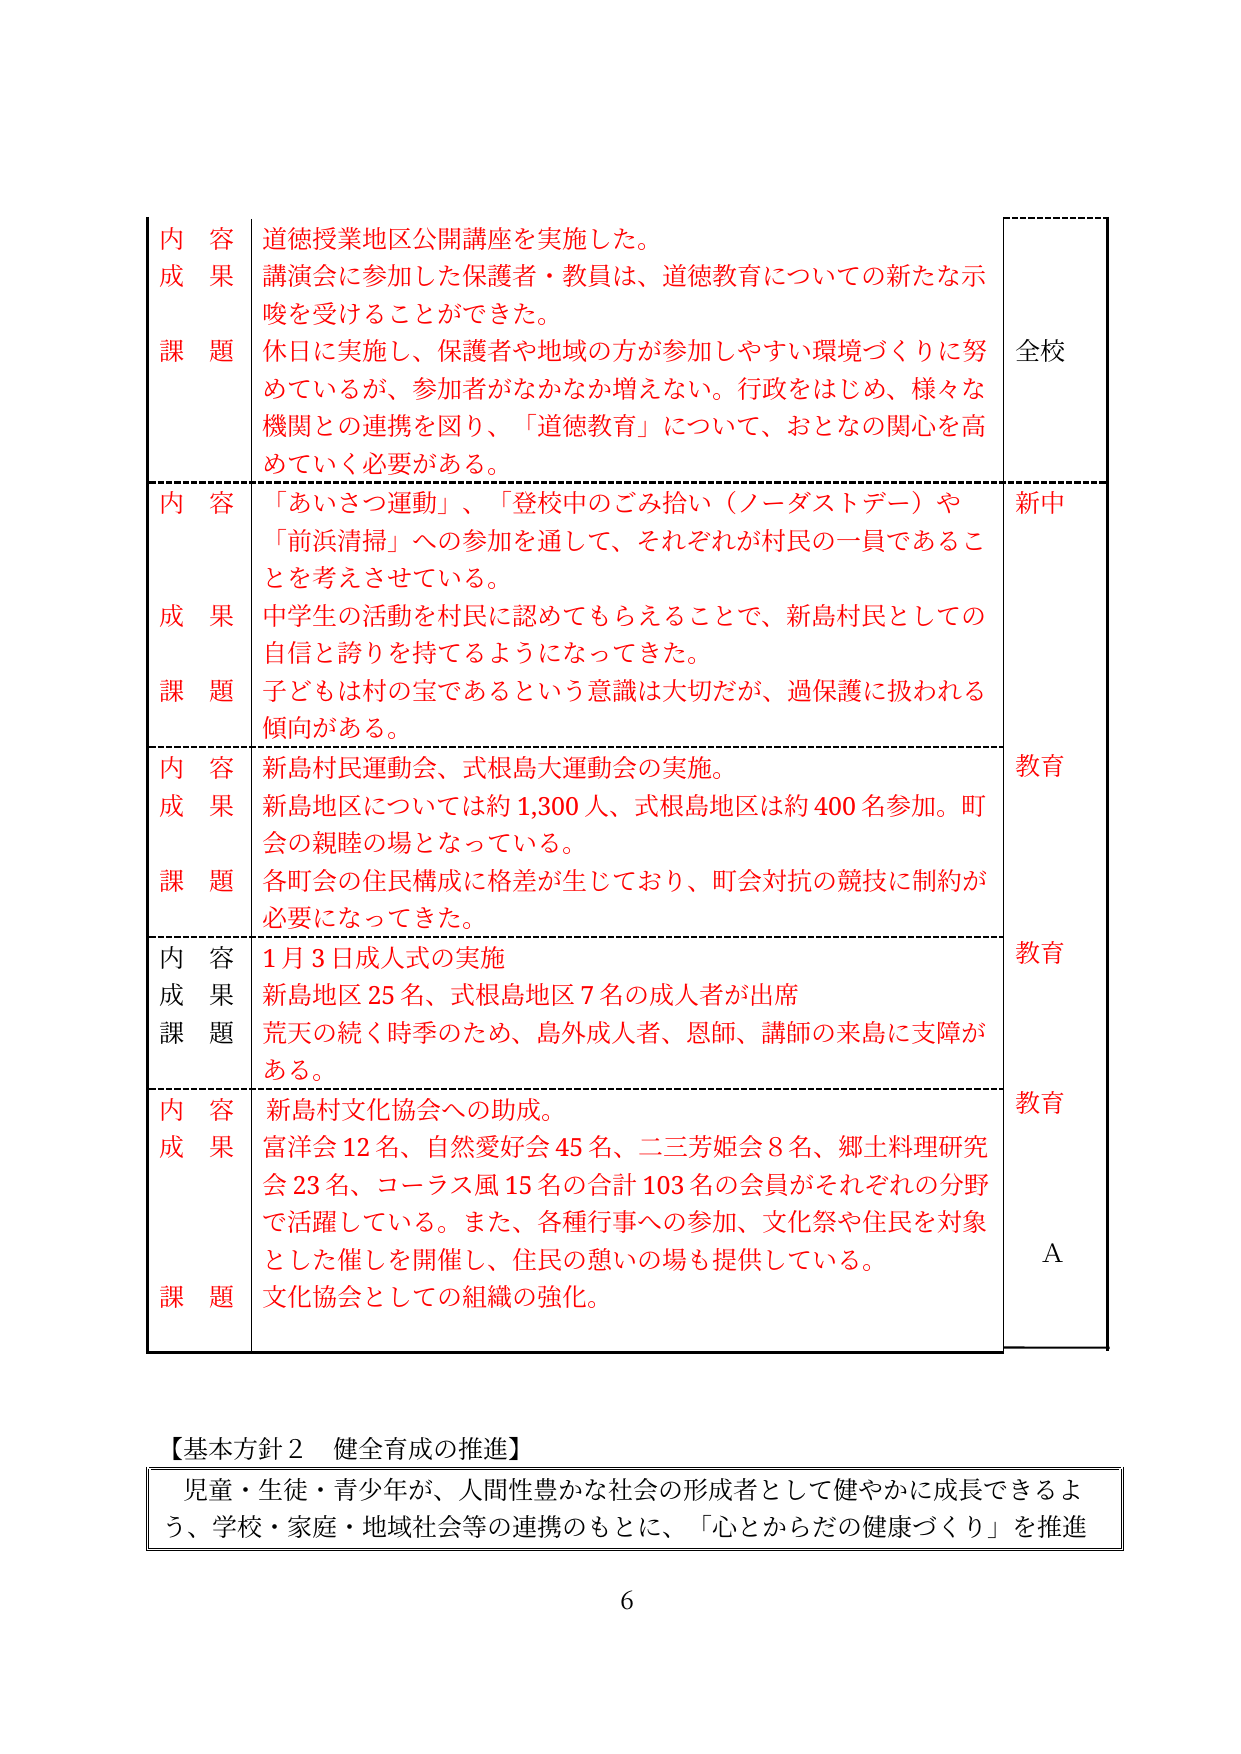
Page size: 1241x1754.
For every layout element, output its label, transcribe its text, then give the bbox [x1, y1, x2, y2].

table_cell 全校 [1004, 217, 1106, 481]
table_cell 内 容 成 果 課 題 [149, 217, 251, 481]
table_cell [148, 1467, 1122, 1548]
table_cell 新中 教育 教育 教育 Ａ [1004, 481, 1106, 1346]
table_header 【基本方針２ 健全育成の推進】 [148, 1429, 1122, 1467]
table_cell 新島村民運動会、式根島大運動会の実施。 新島地区については約1,300人、式根島地区は約400名参加。町会の親睦の場となっている。 各町会の住民構成に格差が生じており、町会対抗の競技に制約が必要になってきた。 [252, 746, 1003, 936]
table_cell 「あいさつ運動」、「登校中のごみ拾い（ノーダストデー）や「前浜清掃」への参加を通して、それぞれが村民の一員であることを考えさせている。 中学生の活動を村民に認めてもらえることで、新島村民としての自信と誇りを持てるようになってきた。 子どもは村の宝であるという意識は大切だが、過保護に扱われる傾向がある。 [252, 481, 1003, 746]
table_cell 内 容 成 果 課 題 [149, 746, 251, 936]
table_cell 内 容 成 果 課 題 [149, 1088, 251, 1351]
table_cell 内 容 成 果 課 題 [149, 936, 251, 1088]
table_cell 道徳授業地区公開講座を実施した。 講演会に参加した保護者・教員は、道徳教育についての新たな示唆を受けることができた。 休日に実施し、保護者や地域の方が参加しやすい環境づくりに努めているが、参加者がなかなか増えない。行政をはじめ、様々な機関との連携を図り、「道徳教育」について、おとなの関心を高めていく必要がある。 [251, 217, 1003, 481]
table_cell 新島村文化協会への助成。 富洋会12名、自然愛好会45名、二三芳姫会８名、郷土料理研究会23名、コーラス風15名の合計103名の会員がそれぞれの分野で活躍している。また、各種行事への参加、文化祭や住民を対象とした催しを開催し、住民の憩いの場も提供している。 文化協会としての組織の強化。 [252, 1088, 1003, 1351]
table_cell 内 容 成 果 課 題 [149, 481, 251, 746]
table_cell 1月3日成人式の実施 新島地区25名、式根島地区7名の成人者が出席 荒天の続く時季のため、島外成人者、恩師、講師の来島に支障がある。 [252, 936, 1003, 1088]
